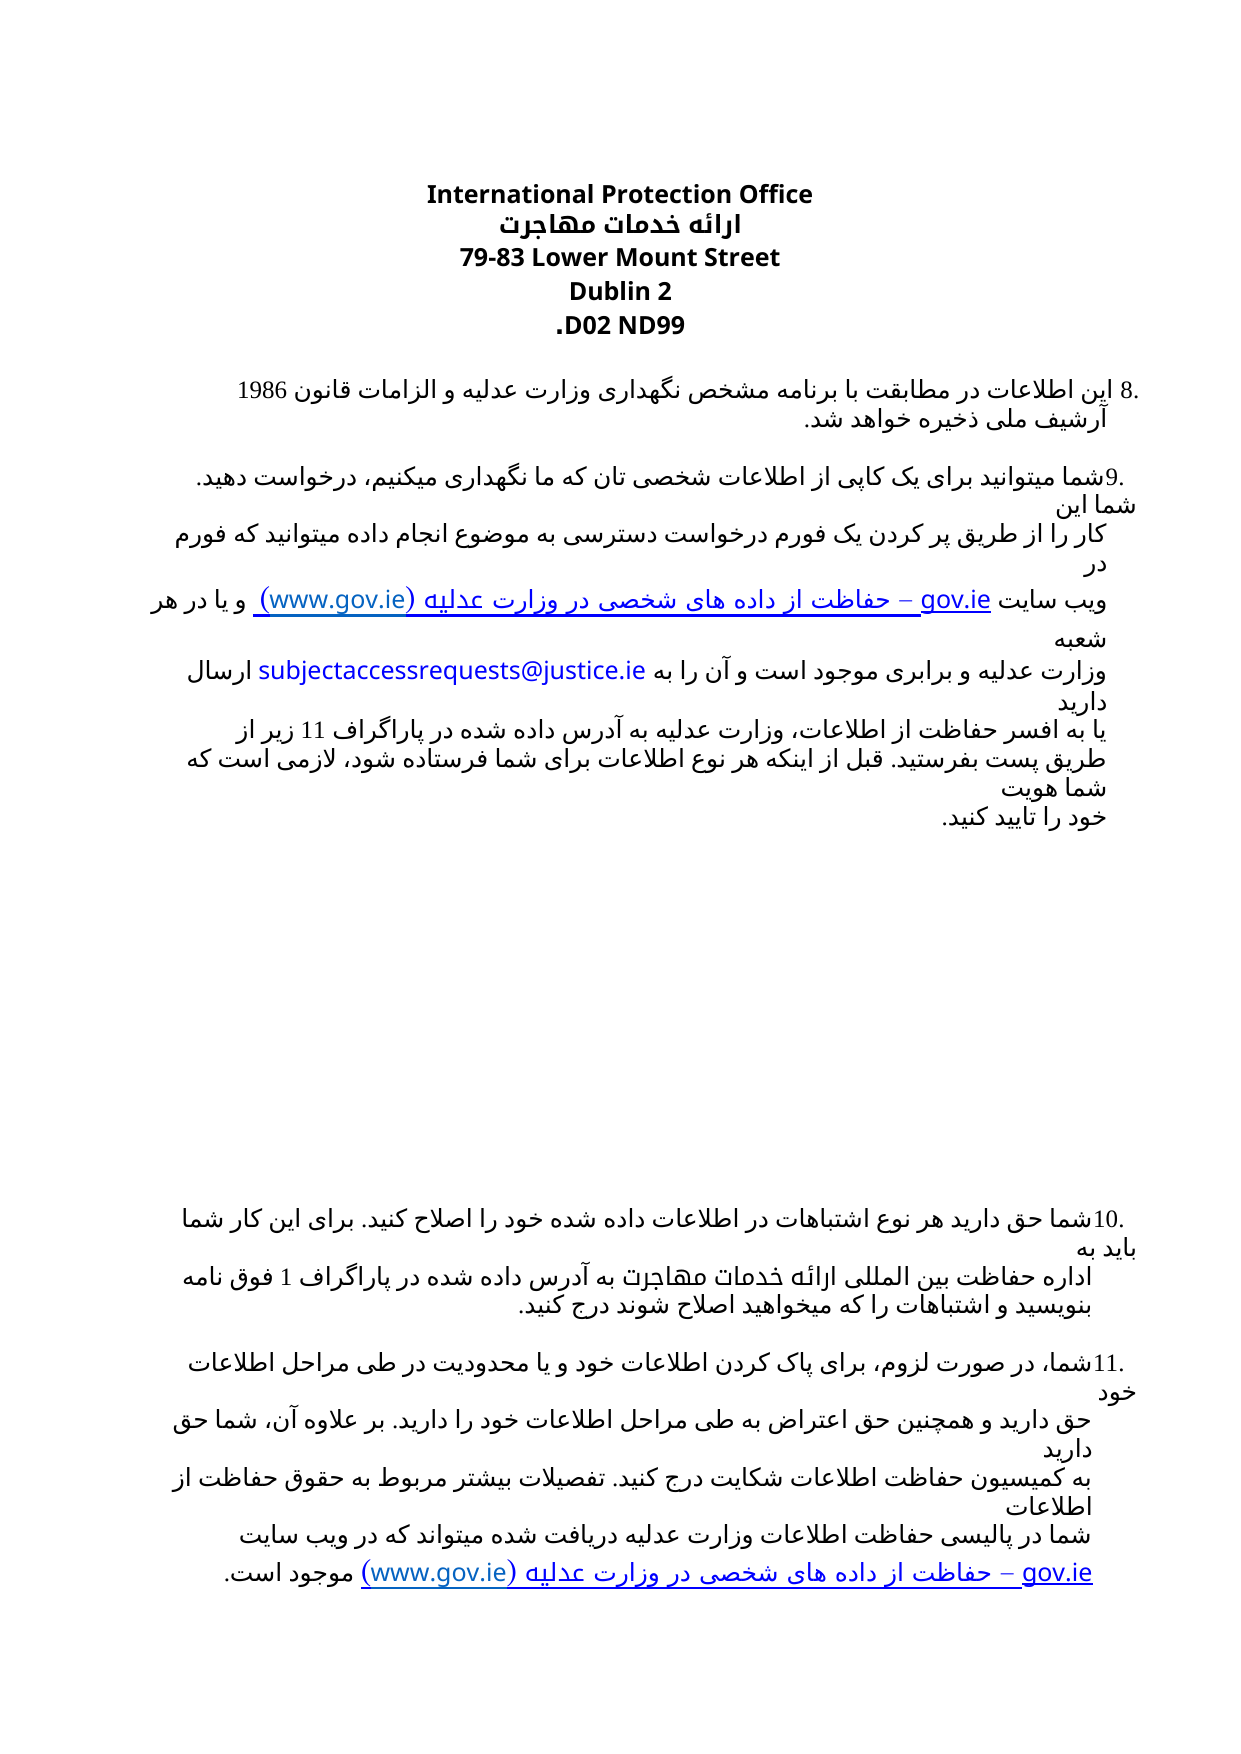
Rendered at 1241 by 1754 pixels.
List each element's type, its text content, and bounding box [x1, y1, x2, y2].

text بنویسید و اشتباهات را که میخواهید اصلاح شوند درج کنید. [148, 1291, 1093, 1319]
text یا به افسر حفاظت از اطلاعات، وزارت عدلیه به آدرس داده شده در پاراگراف 11 زیر از [148, 716, 1107, 744]
text به کمیسیون حفاظت اطلاعات شکایت درج کنید. تفصیلات بیشتر مربوط به حقوق حفاظت از اطلاعات [148, 1463, 1093, 1521]
text 79-83 Lower Mount Street [148, 239, 1093, 273]
text International Protection Office [148, 176, 1093, 210]
text خود را تایید کنید. [88, 802, 1107, 831]
text وزارت عدلیه و برابری موجود است و آن را به subjectaccessrequests@justice.ie ارسال دارید [148, 653, 1107, 716]
text ویب سایت gov.ie – حفاظت از داده های شخصی در وزارت عدلیه (www.gov.ie) و یا در هر شعبه [148, 577, 1107, 653]
text .11شما، در صورت لزوم، برای پاک کردن اطلاعات خود و یا محدودیت در طی مراحل اطلاعات خود [148, 1348, 1137, 1406]
text کار را از طریق پر کردن یک فورم درخواست دسترسی به موضوع انجام داده میتوانید که فورم در [148, 519, 1107, 577]
text .8 این اطلاعات در مطابقت با برنامه مشخص نگهداری وزارت عدلیه و الزامات قانون 1986 [148, 375, 1152, 404]
text اداره حفاظت بین المللی ارائه خدمات مهاجرت به آدرس داده شده در پاراگراف 1 فوق نامه [148, 1262, 1093, 1291]
text شما در پالیسی حفاظت اطلاعات وزارت عدلیه دریافت شده میتواند که در ویب سایت [88, 1521, 1093, 1549]
text ارائه خدمات مهاجرت [148, 210, 1093, 239]
text .10شما حق دارید هر نوع اشتباهات در اطلاعات داده شده خود را اصلاح کنید. برای این کار شما باید به [148, 1204, 1137, 1262]
text D02 ND99. [88, 307, 1152, 341]
text حق دارید و همچنین حق اعتراض به طی مراحل اطلاعات خود را دارید. بر علاوه آن، شما حق دارید [148, 1406, 1093, 1463]
text طریق پست بفرستید. قبل از اینکه هر نوع اطلاعات برای شما فرستاده شود، لازمی است که شما هویت [148, 744, 1107, 802]
text آرشیف ملی ذخیره خواهد شد. [88, 404, 1107, 433]
text gov.ie – حفاظت از داده های شخصی در وزارت عدلیه (www.gov.ie) موجود است. [88, 1549, 1093, 1597]
text .9شما میتوانید برای یک کاپی از اطلاعات شخصی تان که ما نگهداری میکنیم، درخواست دهید. شما این [148, 462, 1137, 519]
text Dublin 2 [148, 273, 1093, 307]
